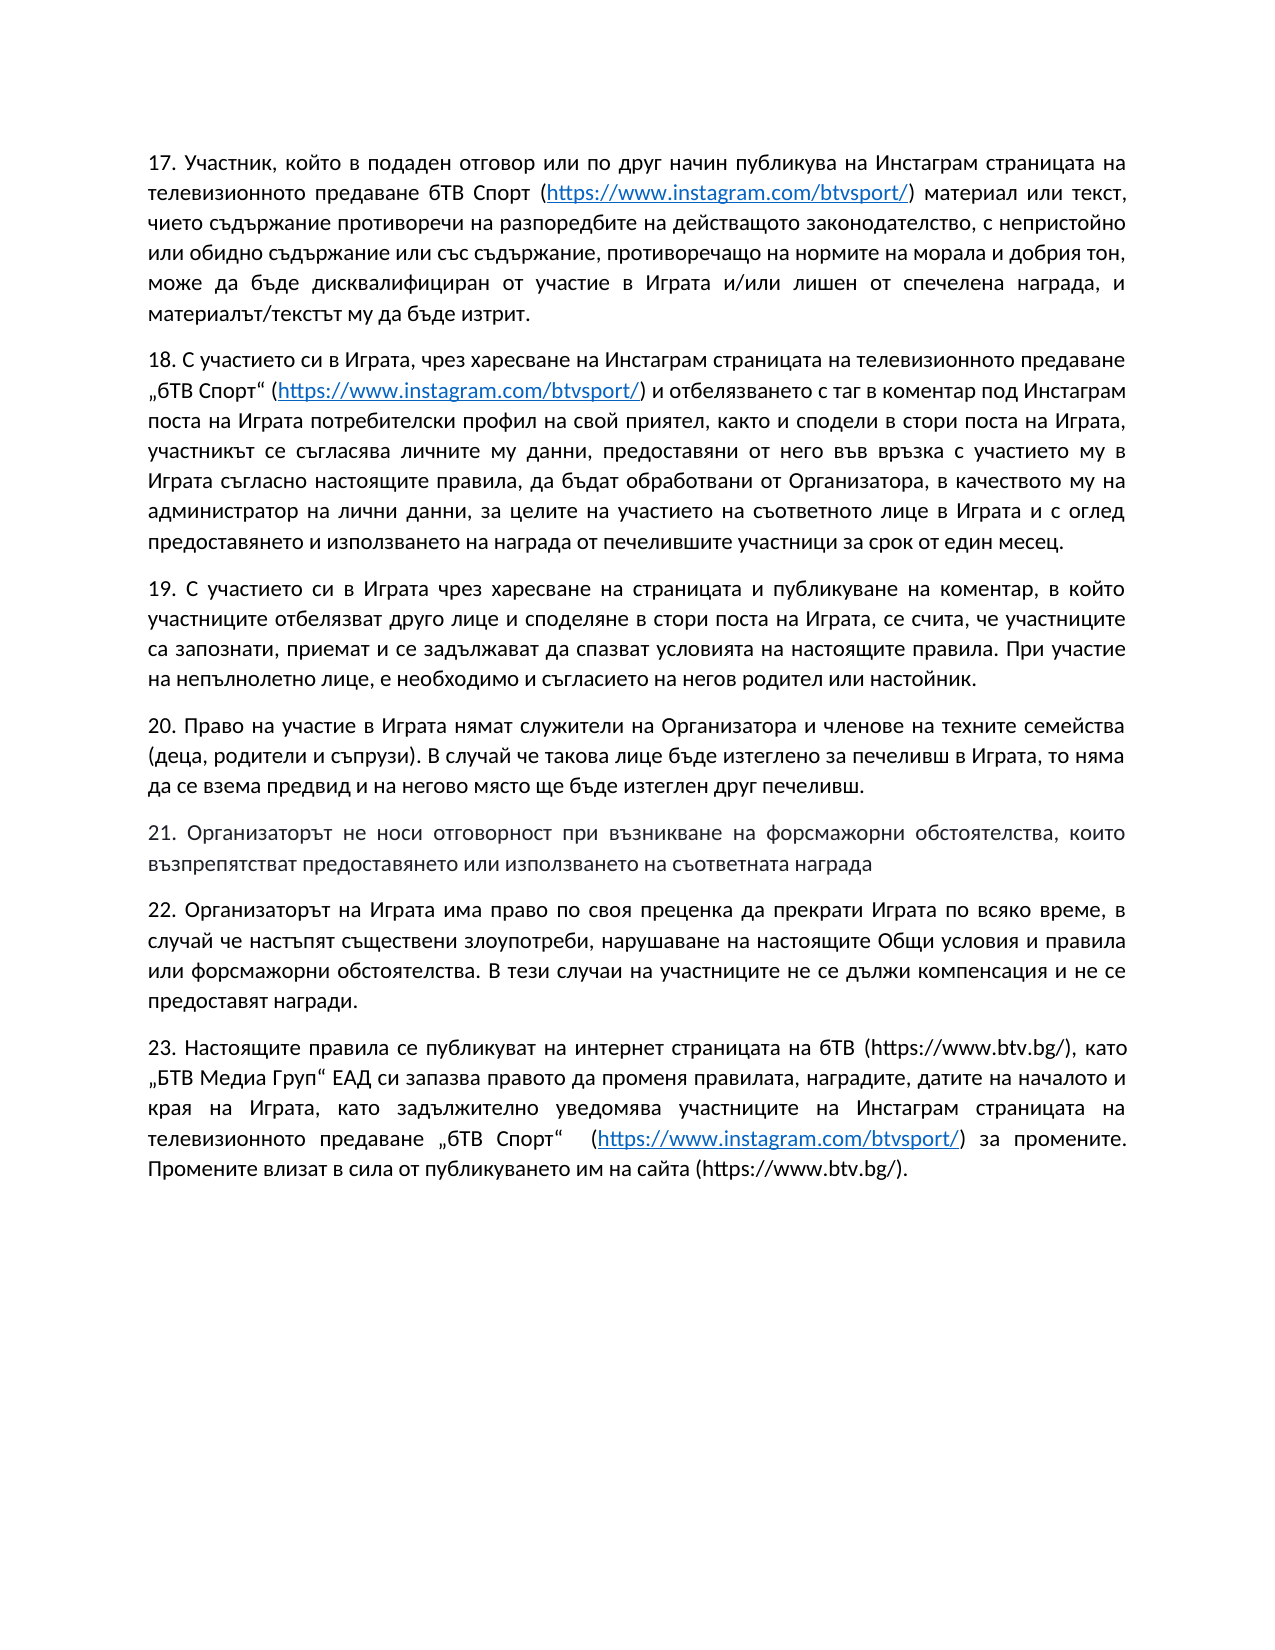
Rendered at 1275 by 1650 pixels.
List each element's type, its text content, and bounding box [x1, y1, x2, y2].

text 20. Право на участие в Играта нямат служители на Организатора и членове на техните семейства (деца, родители и съпрузи). В случай че такова лице бъде изтеглено за печеливш в Играта, то няма да се взема предвид и на негово място ще бъде изтеглен друг печеливш. [148, 711, 1127, 799]
text 18. С участието си в Играта, чрез харесване на Инстаграм страницата на телевизионното предаване „бТВ Спорт“ (https://www.instagram.com/btvsport/) и отбелязването с таг в коментар под Инстаграм поста на Играта потребителски профил на свой приятел, както и сподели в стори поста на Играта, участникът се съгласява личните му данни, предоставяни от него във връзка с участието му в Играта съгласно настоящите правила, да бъдат обработвани от Организатора, в качеството му на администратор на лични данни, за целите на участието на съответното лице в Играта и с оглед предоставянето и използването на награда от печелившите участници за срок от един месец. [148, 346, 1127, 555]
text 17. Участник, който в подаден отговор или по друг начин публикува на Инстаграм страницата на телевизионното предаване бТВ Спорт (https://www.instagram.com/btvsport/) материал или текст, чието съдържание противоречи на разпоредбите на действащото законодателство, с непристойно или обидно съдържание или със съдържание, противоречащо на нормите на морала и добрия тон, може да бъде дисквалифициран от участие в Играта и/или лишен от спечелена награда, и материалът/текстът му да бъде изтрит. [148, 148, 1127, 327]
text 19. С участието си в Играта чрез харесване на страницата и публикуване на коментар, в който участниците отбелязват друго лице и споделяне в стори поста на Играта, се счита, че участниците са запознати, приемат и се задължават да спазват условията на настоящите правила. При участие на непълнолетно лице, е необходимо и съгласието на негов родител или настойник. [148, 574, 1127, 692]
text 23. Настоящите правила се публикуват на интернет страницата на бТВ (https://www.btv.bg/), като „БТВ Медиа Груп“ ЕАД си запазва правото да променя правилата, наградите, датите на началото и края на Играта, като задължително уведомява участниците на Инстаграм страницата на телевизионното предаване „бТВ Спорт“ (https://www.instagram.com/btvsport/) за промените. Промените влизат в сила от публикуването им на сайта (https://www.btv.bg/). [148, 1033, 1127, 1182]
text 22. Организаторът на Играта има право по своя преценка да прекрати Играта по всяко време, в случай че настъпят съществени злоупотреби, нарушаване на настоящите Общи условия и правила или форсмажорни обстоятелства. В тези случаи на участниците не се дължи компенсация и не се предоставят награди. [148, 896, 1127, 1014]
text 21. Организаторът не носи отговорност при възникване на форсмажорни обстоятелства, които възпрепятстват предоставянето или използването на съответната награда [148, 818, 1127, 877]
